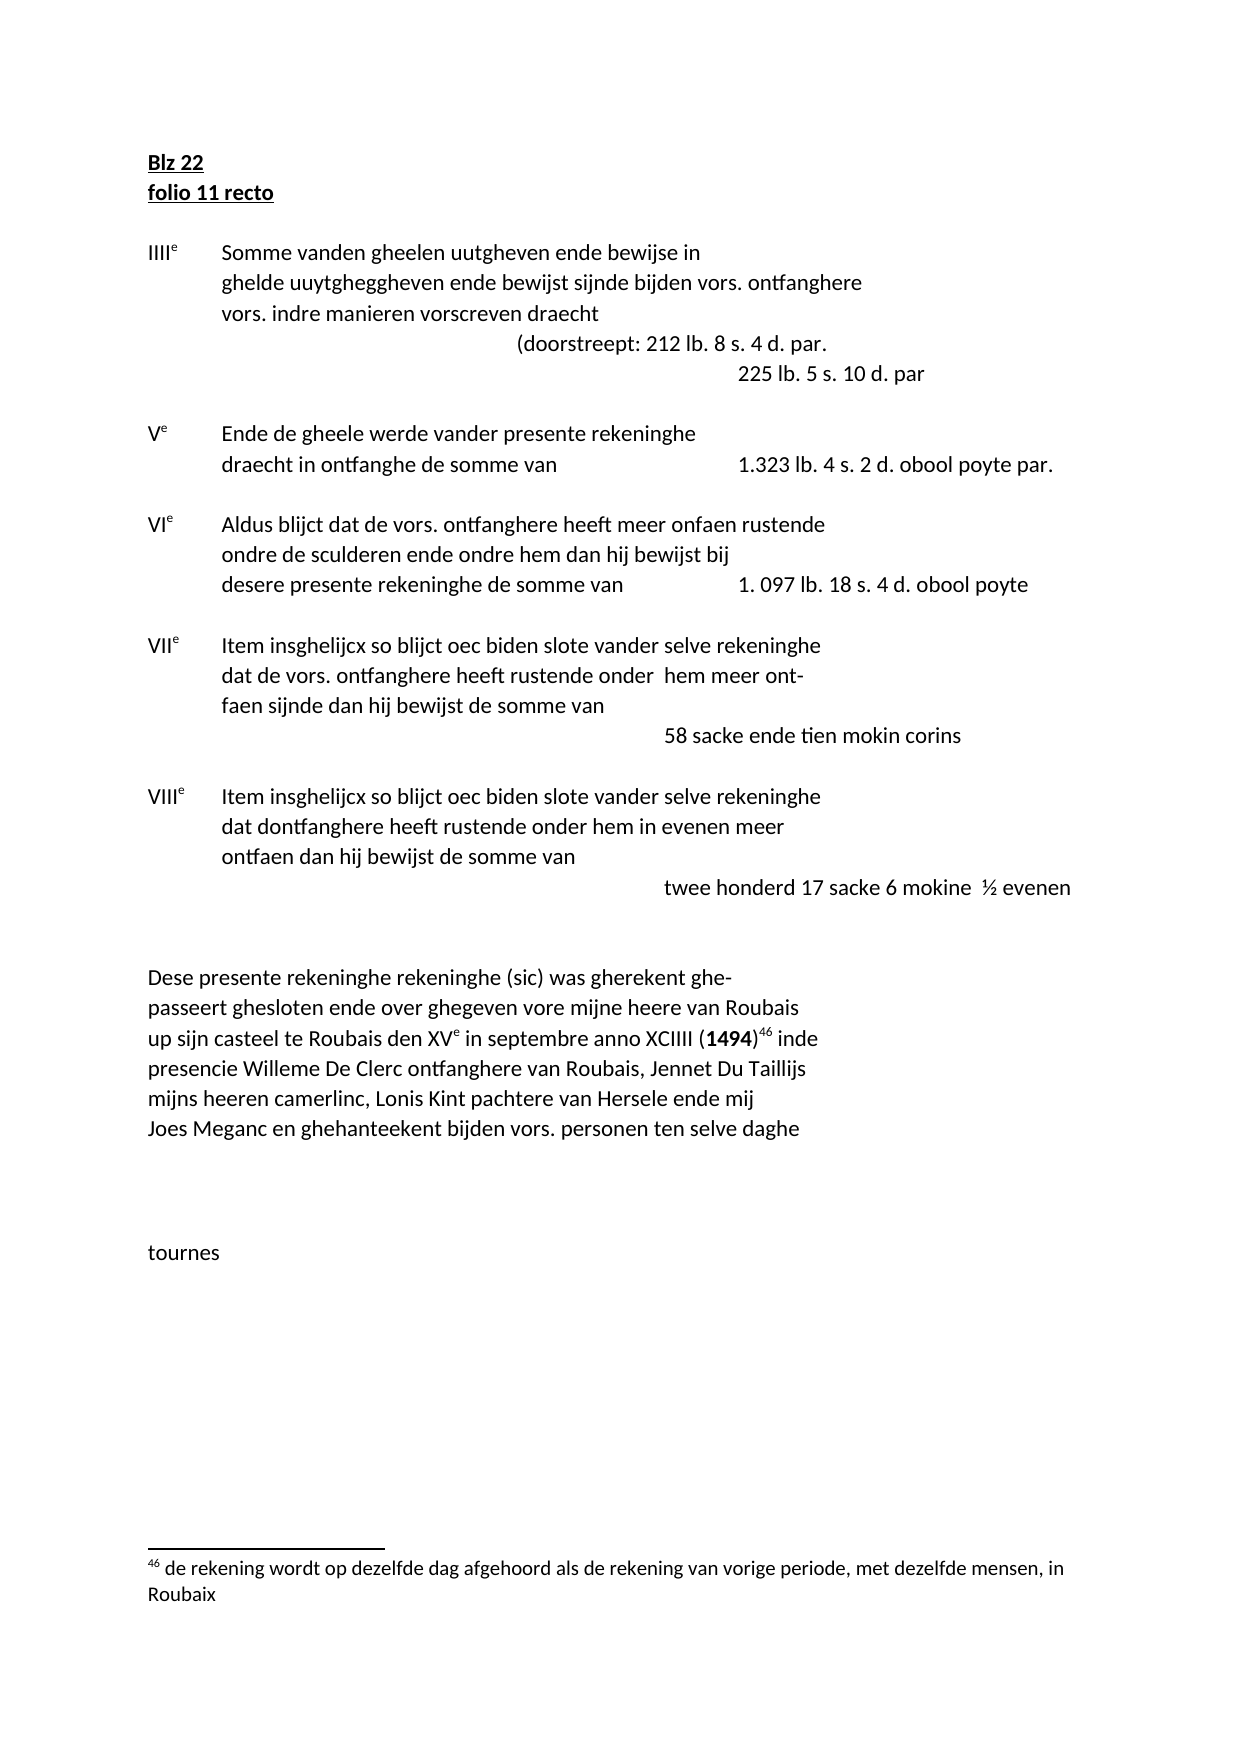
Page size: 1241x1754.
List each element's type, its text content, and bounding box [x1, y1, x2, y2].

text dat dontfanghere heeft rustende onder hem in evenen meer [148, 812, 1093, 840]
text faen sijnde dan hij bewijst de somme van [148, 691, 1093, 719]
text VIIIe Item insghelijcx so blijct oec biden slote vander selve rekeninghe [148, 782, 1093, 810]
text draecht in ontfanghe de somme van 1.323 lb. 4 s. 2 d. obool poyte par. [148, 450, 1093, 478]
text Joes Meganc en ghehanteekent bijden vors. personen ten selve daghe [148, 1114, 1093, 1142]
text 225 lb. 5 s. 10 d. par [664, 359, 1093, 387]
text folio 11 recto [148, 178, 1093, 206]
text ontfaen dan hij bewijst de somme van [148, 842, 1093, 870]
text dat de vors. ontfanghere heeft rustende onder hem meer ont- [148, 661, 1093, 689]
text VIe Aldus blijct dat de vors. ontfanghere heeft meer onfaen rustende [148, 510, 1093, 538]
text 58 sacke ende tien mokin corins [148, 722, 1093, 749]
text presencie Willeme De Clerc ontfanghere van Roubais, Jennet Du Taillijs [148, 1054, 1093, 1082]
text IIIIe Somme vanden gheelen uutgheven ende bewijse in [148, 238, 1093, 266]
text twee honderd 17 sacke 6 mokine ½ evenen [148, 873, 1093, 901]
text Ve Ende de gheele werde vander presente rekeninghe [148, 419, 1093, 447]
text vors. indre manieren vorscreven draecht (doorstreept: 212 lb. 8 s. 4 d. par. [221, 299, 1093, 357]
text passeert ghesloten ende over ghegeven vore mijne heere van Roubais [148, 993, 1093, 1021]
text up sijn casteel te Roubais den XVe in septembre anno XCIIII (1494) inde [148, 1024, 1093, 1052]
text Dese presente rekeninghe rekeninghe (sic) was gherekent ghe- [148, 963, 1093, 991]
text ghelde uuytgheggheven ende bewijst sijnde bijden vors. ontfanghere [148, 268, 1093, 296]
text tournes [148, 1238, 1093, 1266]
text Blz 22 [148, 148, 1093, 176]
text VIIe Item insghelijcx so blijct oec biden slote vander selve rekeninghe [148, 631, 1093, 659]
text mijns heeren camerlinc, Lonis Kint pachtere van Hersele ende mij [148, 1084, 1093, 1112]
text ondre de sculderen ende ondre hem dan hij bewijst bij [148, 540, 1093, 568]
text desere presente rekeninghe de somme van 1. 097 lb. 18 s. 4 d. obool poyte [221, 571, 1093, 598]
